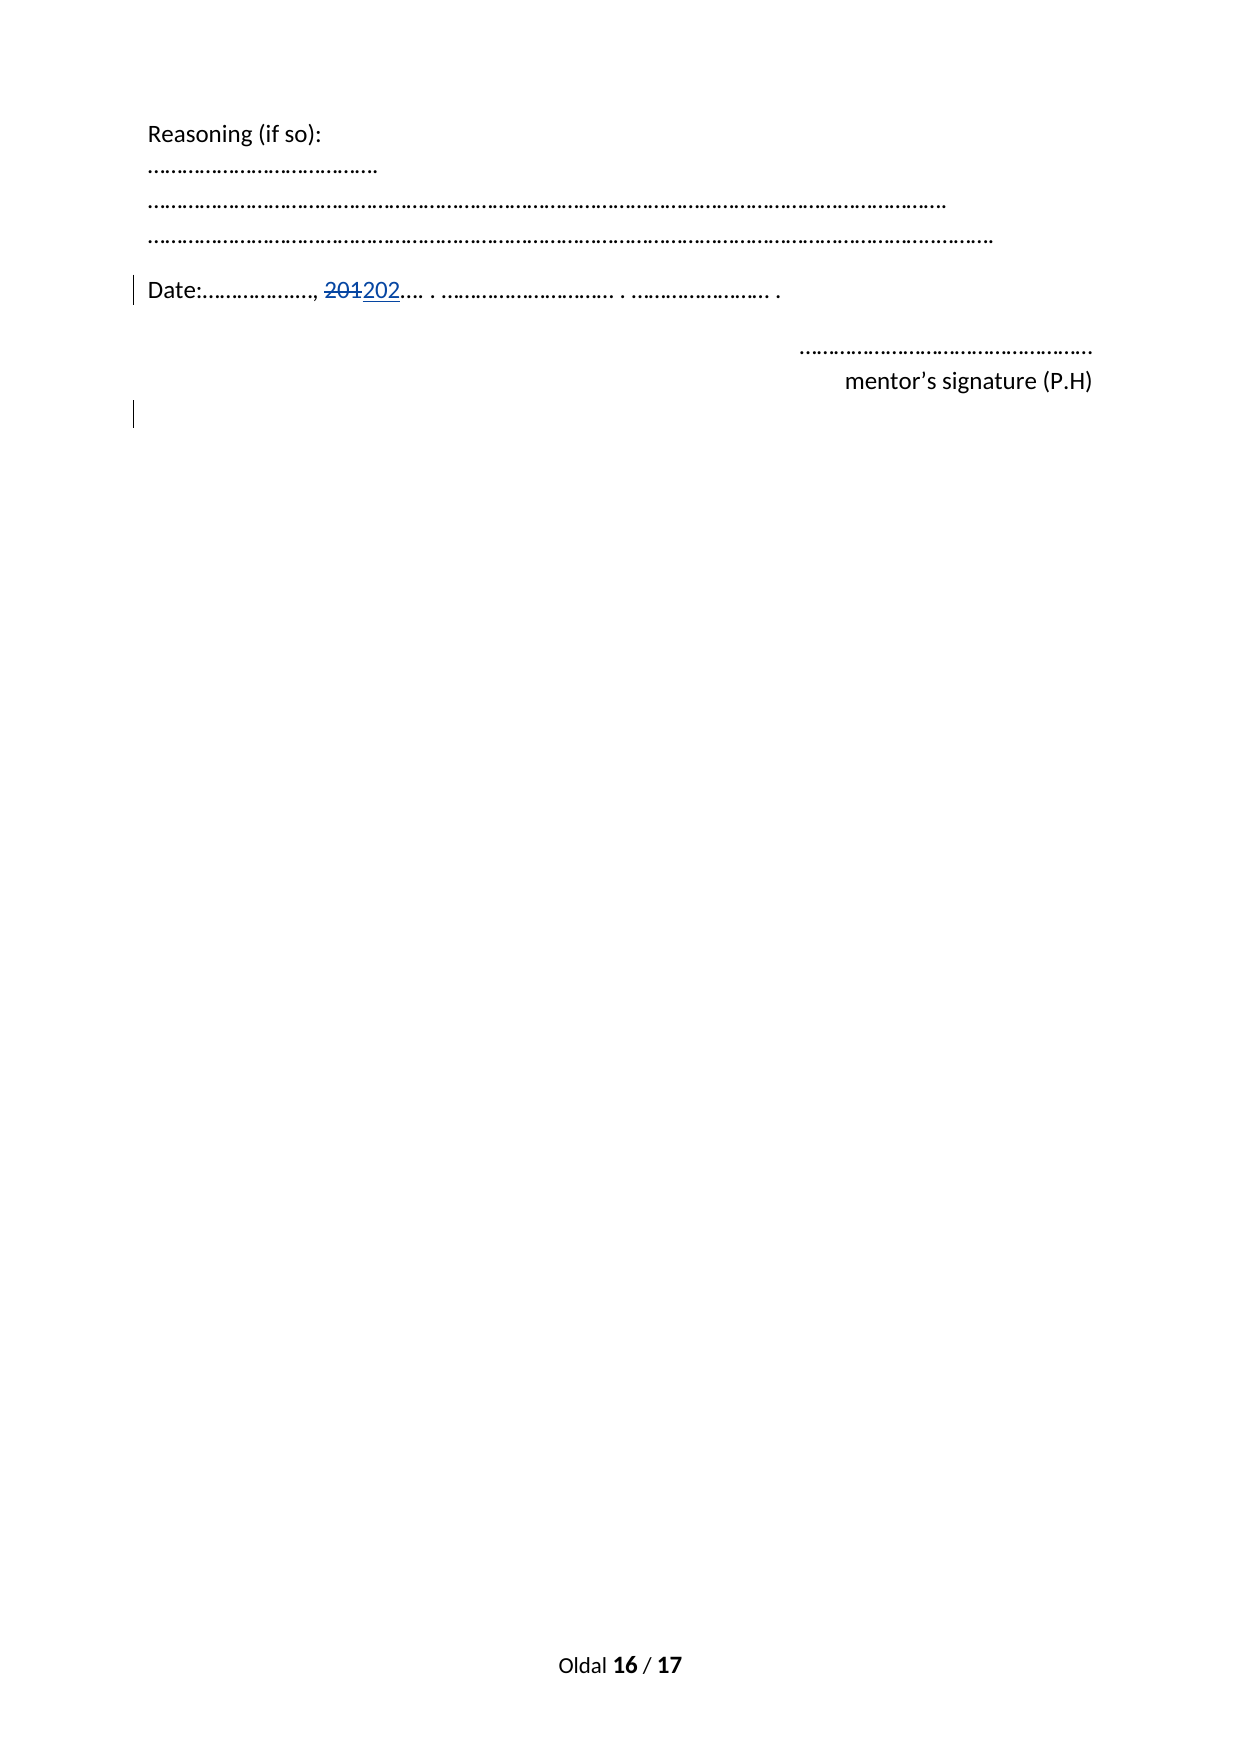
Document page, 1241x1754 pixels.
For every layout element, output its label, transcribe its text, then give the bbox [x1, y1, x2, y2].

text Date:…………….…, …. . ………………………… . …………………… . [148, 274, 1093, 305]
text Reasoning (if so): [148, 118, 1093, 149]
text ………………………………….………………………………………………………………………………………………………………………….………………………………………………………………………………………………………………………..………. [148, 149, 1093, 249]
text …………………………………………… mentor’s signature (P.H) [148, 330, 1093, 396]
